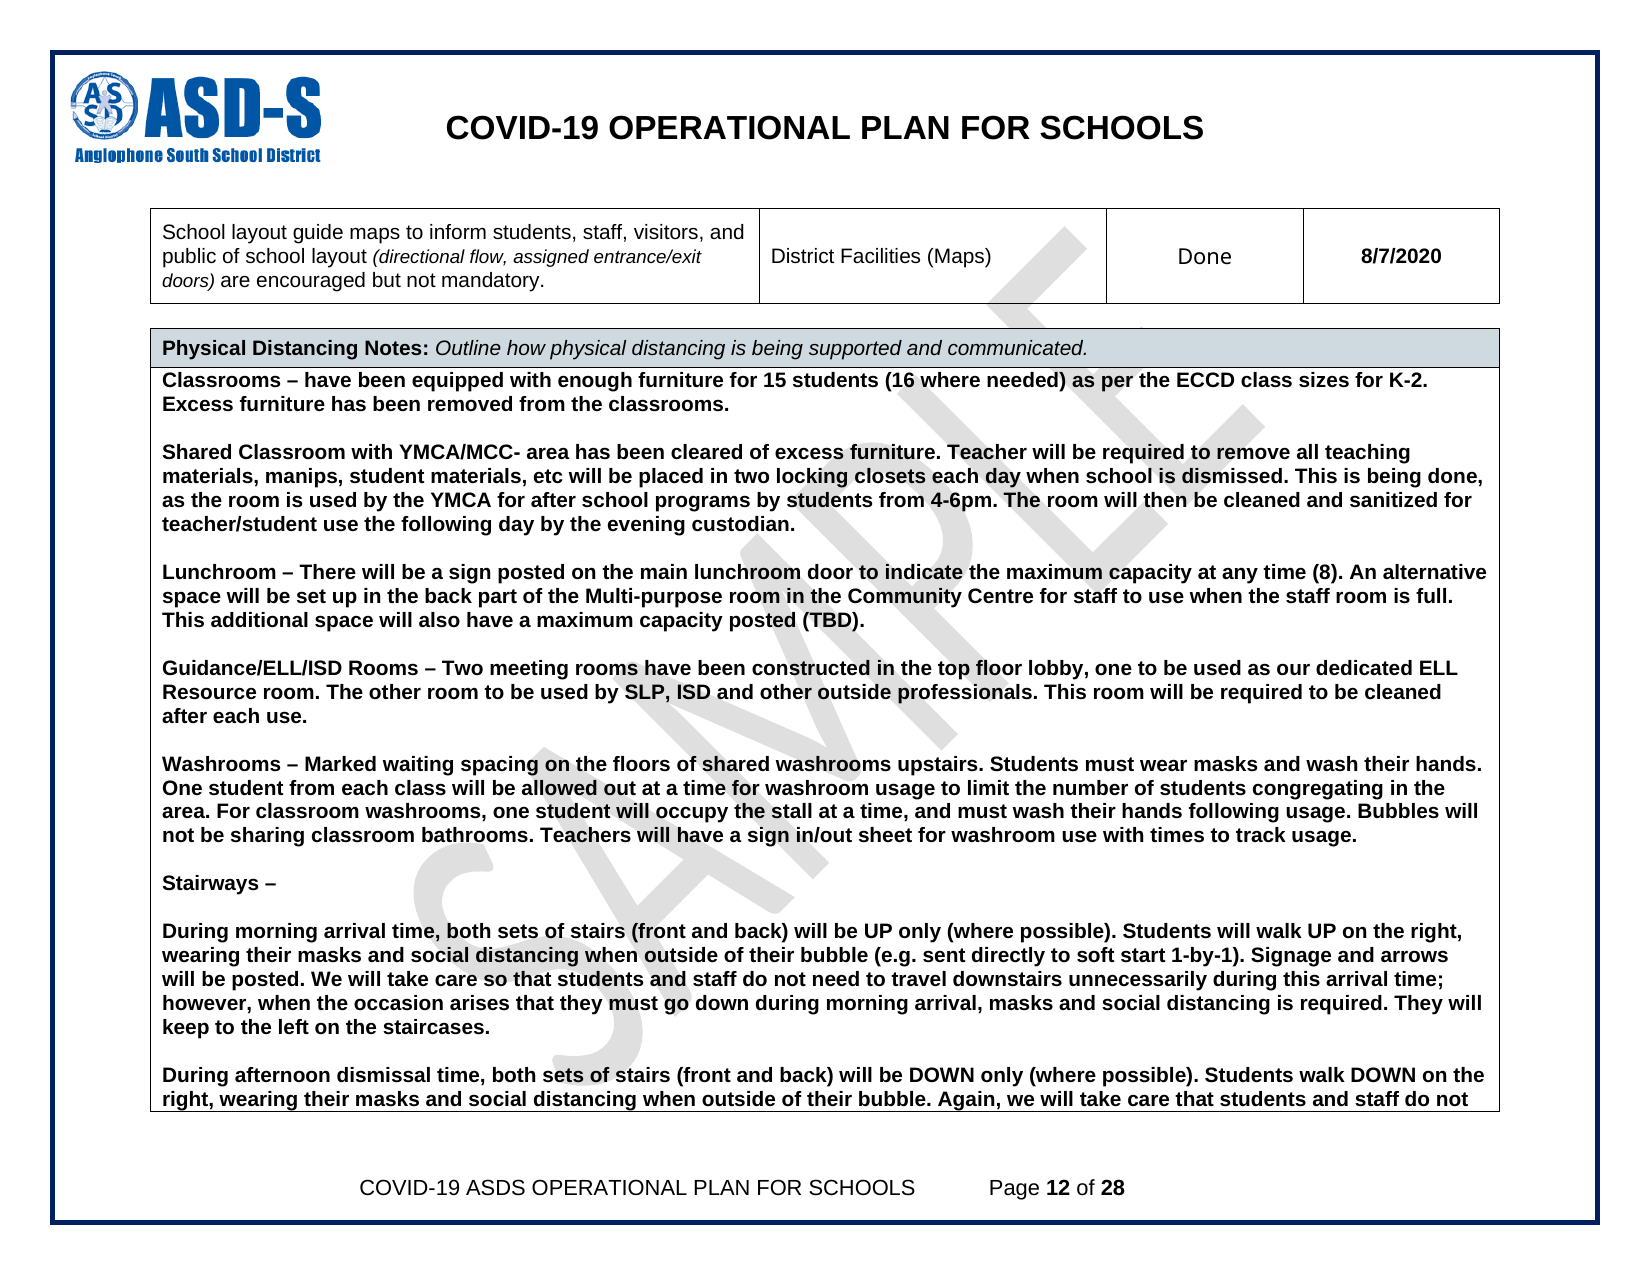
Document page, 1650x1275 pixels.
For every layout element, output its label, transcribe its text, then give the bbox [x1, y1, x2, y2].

table_header Physical Distancing Notes: Outline how physical distancing is being supported and communicated. [151, 329, 1499, 367]
table_cell School layout guide maps to inform students, staff, visitors, and public of school layout (directional flow, assigned entrance/exit doors) are encouraged but not mandatory. [151, 209, 759, 303]
picture [65, 67, 324, 168]
table_cell District Facilities (Maps) [760, 209, 1106, 303]
